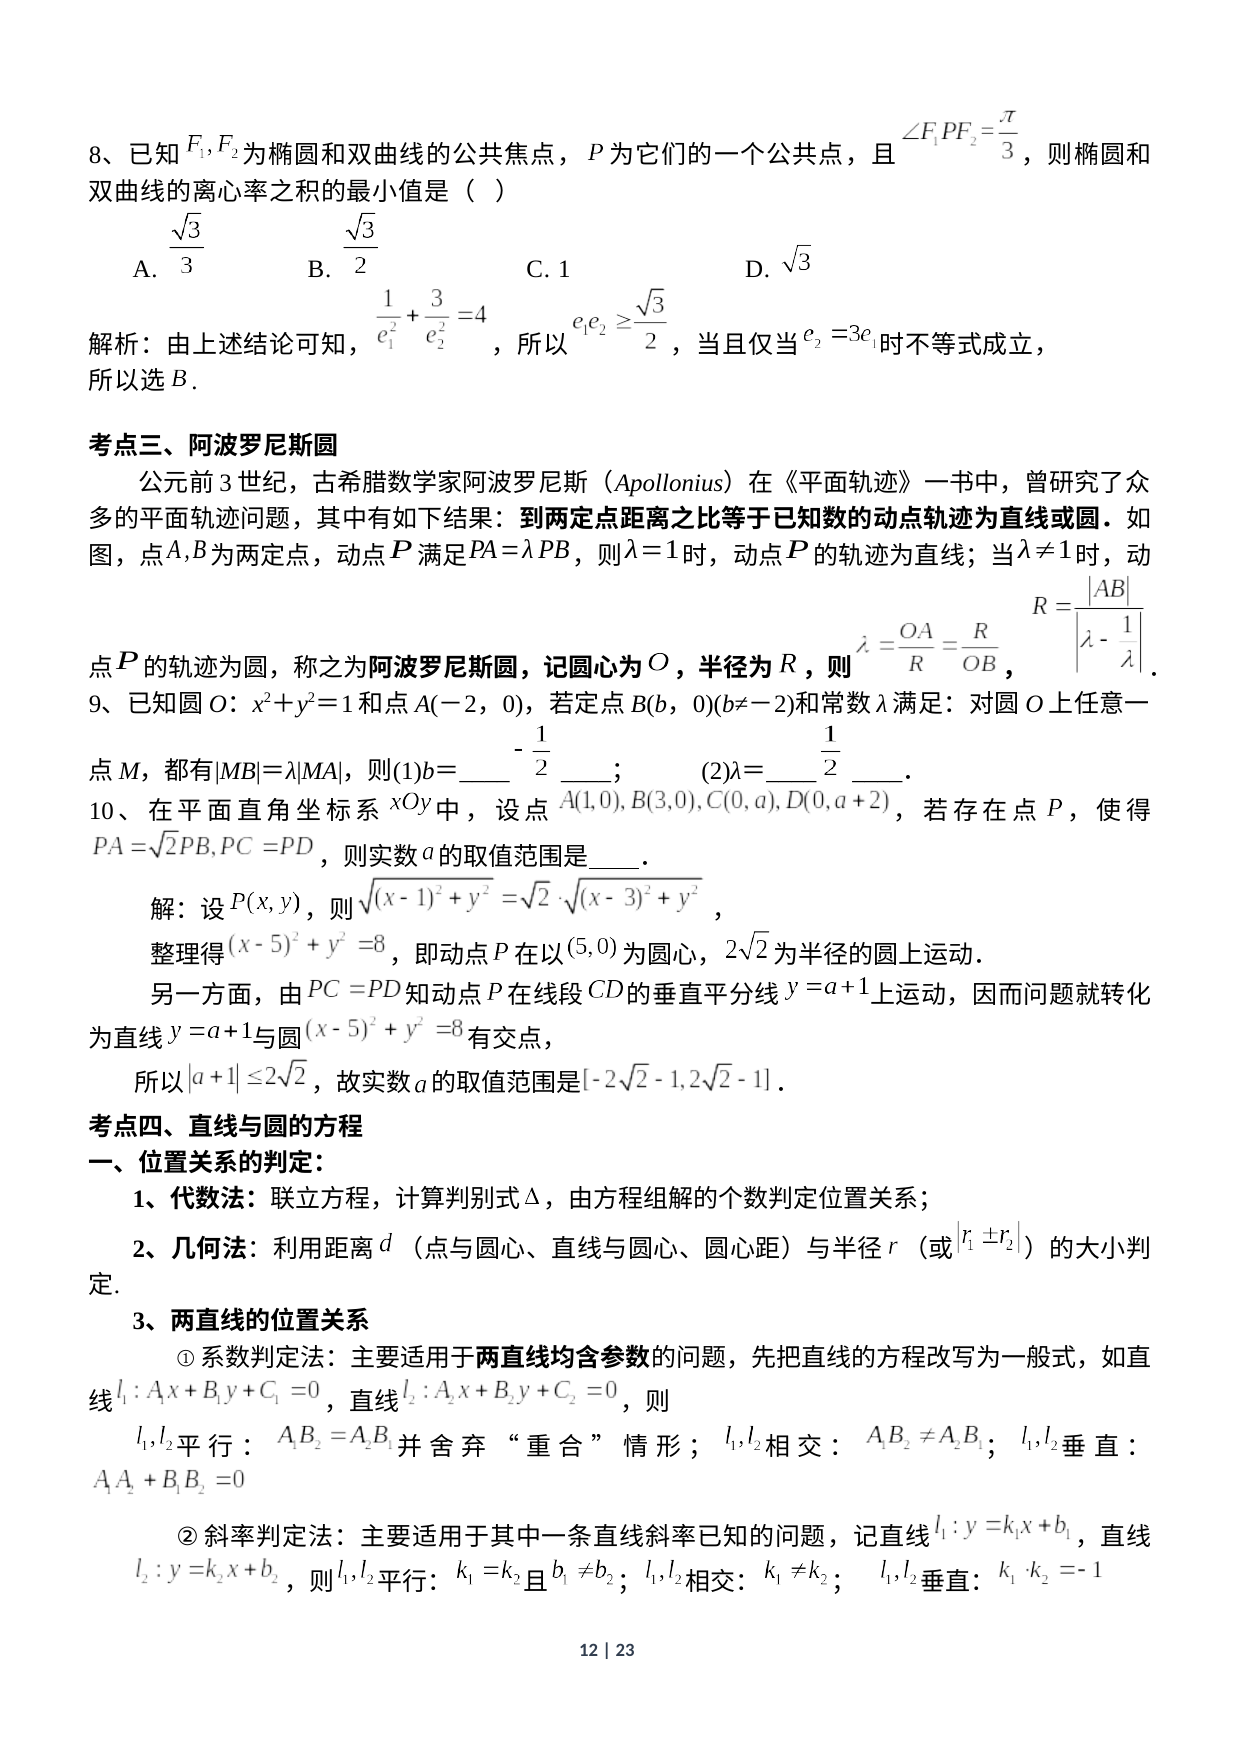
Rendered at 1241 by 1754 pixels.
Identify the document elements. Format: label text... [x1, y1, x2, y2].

text 3、两直线的位置关系 [89, 1301, 1152, 1337]
text 2、几何法：利用距离（点与圆心、直线与圆心、圆心距）与半径（或）的大小判定. [89, 1215, 1152, 1301]
text 另一方面，由知动点在线段的垂直平分线上运动，因而问题就转化为直线与圆有交点， [89, 970, 1152, 1055]
text 所以选. [89, 361, 1152, 397]
text 考点四、直线与圆的方程 [89, 1106, 1152, 1142]
text ①系数判定法：主要适用于两直线均含参数的问题，先把直线的方程改写为一般式，如直线，直线，则 [89, 1337, 1152, 1418]
text 解析：由上述结论可知，，所以，当且仅当时不等式成立， [89, 283, 1152, 361]
text 10、在平面直角坐标系中，设点，若存在点，使得，则实数的取值范围是 ． [89, 786, 1152, 873]
text 一、位置关系的判定： [89, 1142, 1152, 1179]
text 整理得，即动点在以为圆心，为半径的圆上运动． [89, 926, 1152, 970]
text 8、已知为椭圆和双曲线的公共焦点，为它们的一个公共点，且，则椭圆和双曲线的离心率之积的最小值是（ ） [89, 100, 1152, 207]
text A. B. C. 1 D. [89, 207, 1152, 283]
text 解：设，则 ， [89, 873, 1152, 926]
text 1、代数法：联立方程，计算判别式，由方程组解的个数判定位置关系； [89, 1179, 1152, 1215]
text 考点三、阿波罗尼斯圆 [89, 426, 1152, 462]
text 所以，故实数的取值范围是． [89, 1055, 1141, 1106]
text 9、已知圆O：x2＋y2＝1和点A(－2，0)，若定点B(b，0)(b≠－2)和常数λ满足：对圆O上任意一点M，都有|MB|＝λ|MA|，则(1)b＝____ ____； (2)λ＝____ ____． [89, 683, 1152, 786]
text ②斜率判定法：主要适用于其中一条直线斜率已知的问题，记直线，直线，则平行：且；相交：； 垂直： [132, 1508, 1152, 1597]
text 平行：并舍弃“重合”情形；相交：；垂直： [89, 1418, 1152, 1508]
text 公元前3世纪，古希腊数学家阿波罗尼斯（Apollonius）在《平面轨迹》一书中，曾研究了众多的平面轨迹问题，其中有如下结果：到两定点距离之比等于已知数的动点轨迹为直线或圆．如图，点为两定点，动点满足，则时，动点的轨迹为直线；当时，动点的轨迹为圆，称之为阿波罗尼斯圆，记圆心为，半径为，则，． [89, 462, 1152, 683]
